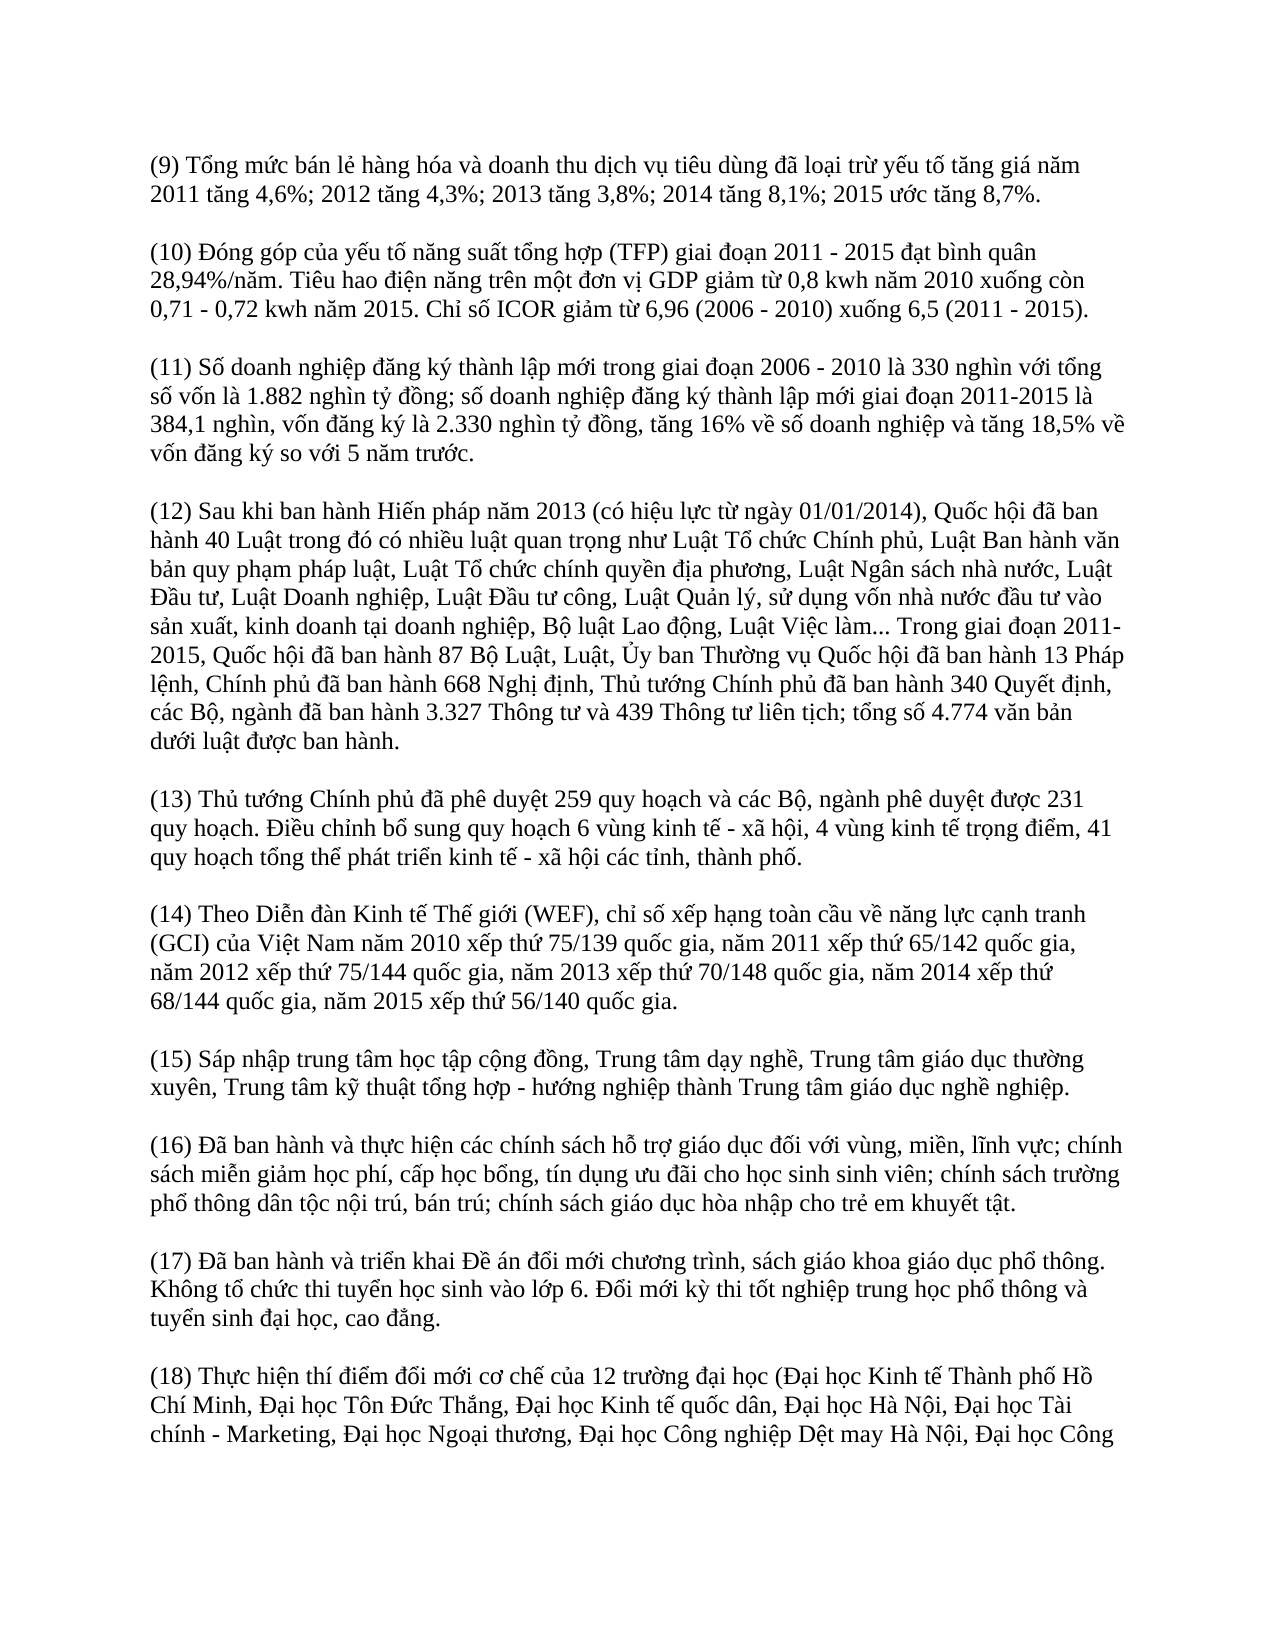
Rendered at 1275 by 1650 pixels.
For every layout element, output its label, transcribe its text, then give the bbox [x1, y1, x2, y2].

text (9) Tổng mức bán lẻ hàng hóa và doanh thu dịch vụ tiêu dùng đã loại trừ yếu tố tăng giá năm 2011 tăng 4,6%; 2012 tăng 4,3%; 2013 tăng 3,8%; 2014 tăng 8,1%; 2015 ước tăng 8,7%. [150, 150, 1125, 207]
text (11) Số doanh nghiệp đăng ký thành lập mới trong giai đoạn 2006 - 2010 là 330 nghìn với tổng số vốn là 1.882 nghìn tỷ đồng; số doanh nghiệp đăng ký thành lập mới giai đoạn 2011-2015 là 384,1 nghìn, vốn đăng ký là 2.330 nghìn tỷ đồng, tăng 16% về số doanh nghiệp và tăng 18,5% về vốn đăng ký so với 5 năm trước. [150, 352, 1125, 467]
text (10) Đóng góp của yếu tố năng suất tổng hợp (TFP) giai đoạn 2011 - 2015 đạt bình quân 28,94%/năm. Tiêu hao điện năng trên một đơn vị GDP giảm từ 0,8 kwh năm 2010 xuống còn 0,71 - 0,72 kwh năm 2015. Chỉ số ICOR giảm từ 6,96 (2006 - 2010) xuống 6,5 (2011 - 2015). [150, 237, 1125, 323]
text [150, 1361, 1125, 1447]
text (15) Sáp nhập trung tâm học tập cộng đồng, Trung tâm dạy nghề, Trung tâm giáo dục thường xuyên, Trung tâm kỹ thuật tổng hợp - hướng nghiệp thành Trung tâm giáo dục nghề nghiệp. [150, 1044, 1125, 1101]
text (14) Theo Diễn đàn Kinh tế Thế giới (WEF), chỉ số xếp hạng toàn cầu về năng lực cạnh tranh (GCI) của Việt Nam năm 2010 xếp thứ 75/139 quốc gia, năm 2011 xếp thứ 65/142 quốc gia, năm 2012 xếp thứ 75/144 quốc gia, năm 2013 xếp thứ 70/148 quốc gia, năm 2014 xếp thứ 68/144 quốc gia, năm 2015 xếp thứ 56/140 quốc gia. [150, 899, 1125, 1014]
text (13) Thủ tướng Chính phủ đã phê duyệt 259 quy hoạch và các Bộ, ngành phê duyệt được 231 quy hoạch. Điều chỉnh bổ sung quy hoạch 6 vùng kinh tế - xã hội, 4 vùng kinh tế trọng điểm, 41 quy hoạch tổng thể phát triển kinh tế - xã hội các tỉnh, thành phố. [150, 784, 1125, 870]
text (17) Đã ban hành và triển khai Đề án đổi mới chương trình, sách giáo khoa giáo dục phổ thông. Không tổ chức thi tuyển học sinh vào lớp 6. Đổi mới kỳ thi tốt nghiệp trung học phổ thông và tuyển sinh đại học, cao đẳng. [150, 1246, 1125, 1332]
text (12) Sau khi ban hành Hiến pháp năm 2013 (có hiệu lực từ ngày 01/01/2014), Quốc hội đã ban hành 40 Luật trong đó có nhiều luật quan trọng như Luật Tổ chức Chính phủ, Luật Ban hành văn bản quy phạm pháp luật, Luật Tổ chức chính quyền địa phương, Luật Ngân sách nhà nước, Luật Đầu tư, Luật Doanh nghiệp, Luật Đầu tư công, Luật Quản lý, sử dụng vốn nhà nước đầu tư vào sản xuất, kinh doanh tại doanh nghiệp, Bộ luật Lao động, Luật Việc làm... Trong giai đoạn 2011-2015, Quốc hội đã ban hành 87 Bộ Luật, Luật, Ủy ban Thường vụ Quốc hội đã ban hành 13 Pháp lệnh, Chính phủ đã ban hành 668 Nghị định, Thủ tướng Chính phủ đã ban hành 340 Quyết định, các Bộ, ngành đã ban hành 3.327 Thông tư và 439 Thông tư liên tịch; tổng số 4.774 văn bản dưới luật được ban hành. [150, 496, 1125, 755]
text (16) Đã ban hành và thực hiện các chính sách hỗ trợ giáo dục đối với vùng, miền, lĩnh vực; chính sách miễn giảm học phí, cấp học bổng, tín dụng ưu đãi cho học sinh sinh viên; chính sách trường phổ thông dân tộc nội trú, bán trú; chính sách giáo dục hòa nhập cho trẻ em khuyết tật. [150, 1130, 1125, 1217]
